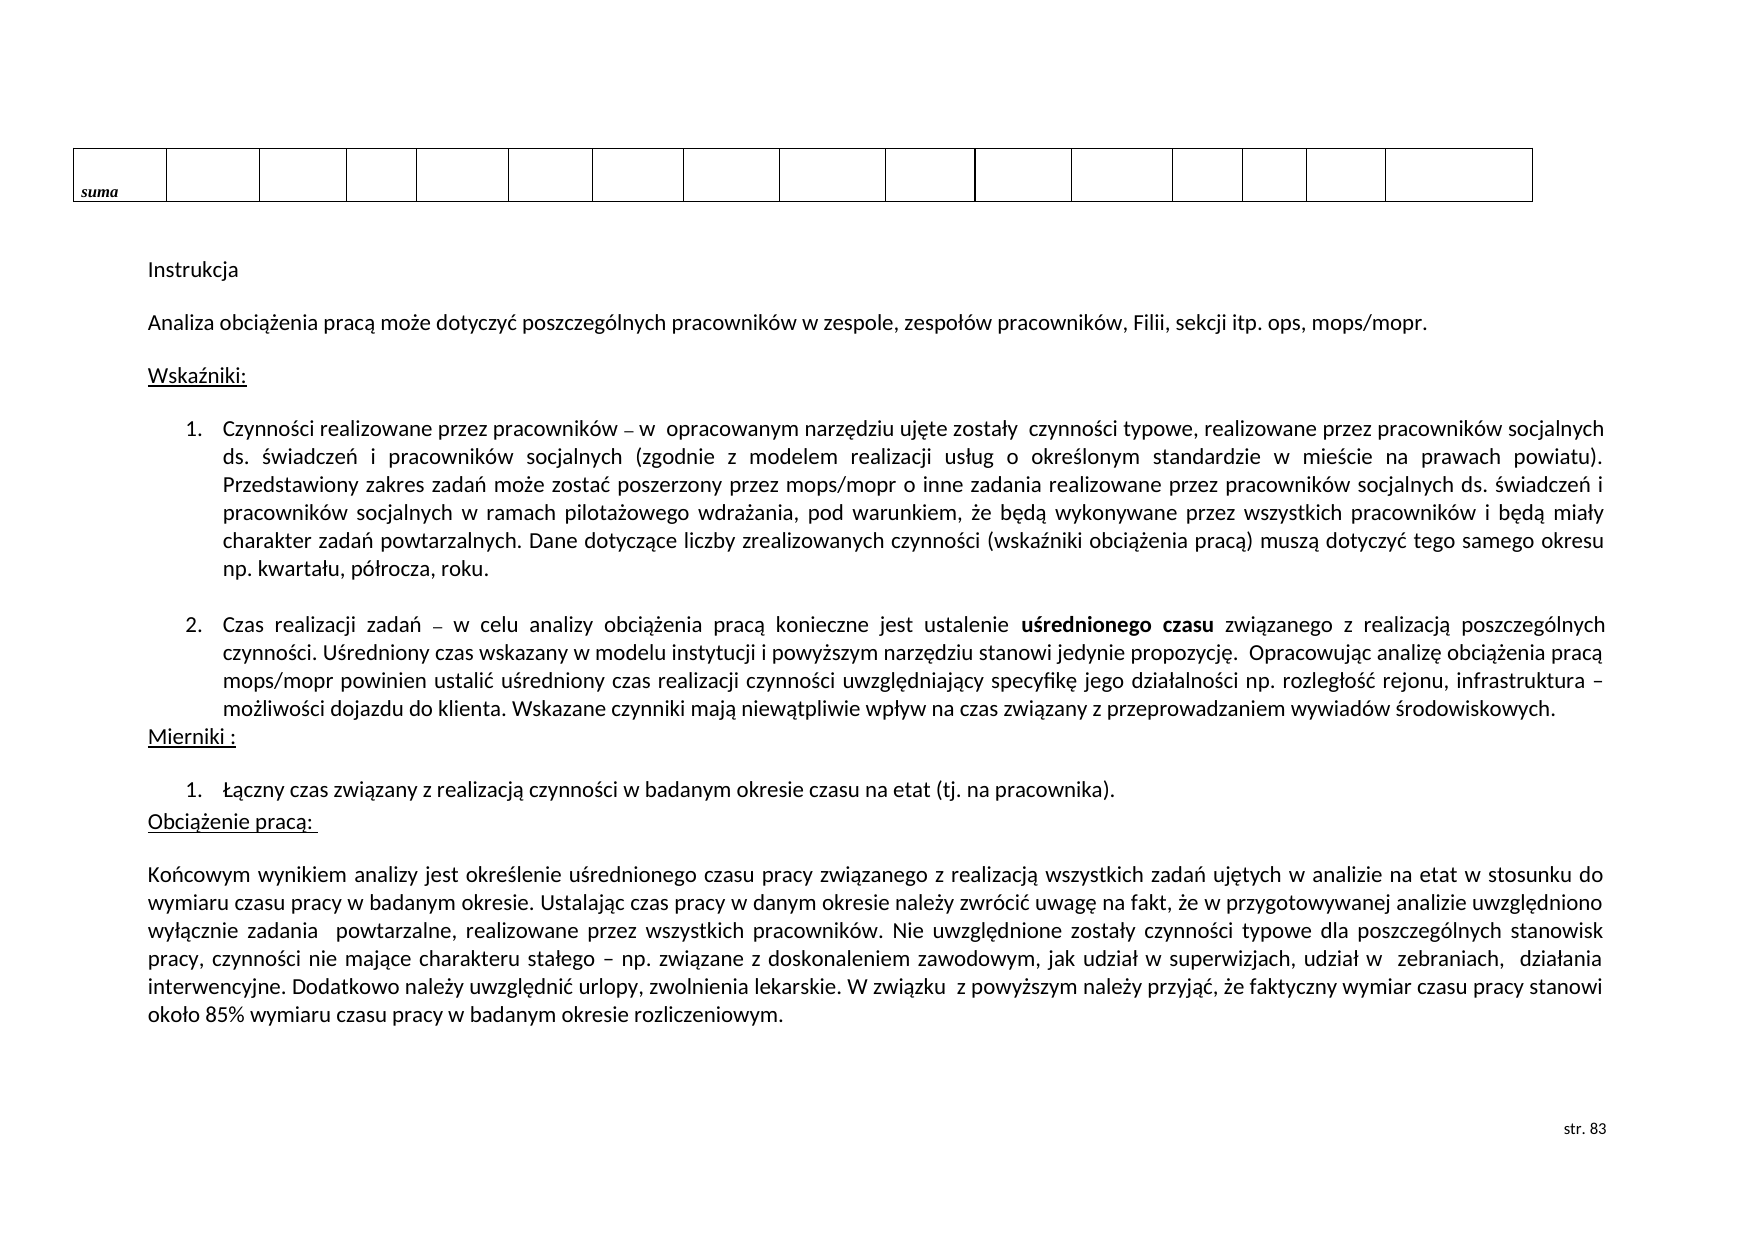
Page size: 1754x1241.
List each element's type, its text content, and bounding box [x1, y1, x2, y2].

table_cell [260, 149, 346, 201]
table_cell [1072, 149, 1172, 201]
text Analiza obciążenia pracą może dotyczyć poszczególnych pracowników w zespole, zespołów pracowników, Filii, sekcji itp. ops, mops/mopr. [148, 308, 1606, 336]
list Łączny czas związany z realizacją czynności w badanym okresie czasu na etat (tj. na pracownika). [185, 775, 1606, 803]
table_cell [167, 149, 259, 201]
table_cell [417, 149, 508, 201]
table_cell [1243, 149, 1306, 201]
table_cell [684, 149, 779, 201]
table_cell [1173, 149, 1242, 201]
table_cell [886, 149, 974, 201]
table_cell [509, 149, 592, 201]
list Czynności realizowane przez pracowników – w opracowanym narzędziu ujęte zostały czynności typowe, realizowane przez pracowników socjalnych ds. świadczeń i pracowników socjalnych (zgodnie z modelem realizacji usług o określonym standardzie w mieście na prawach powiatu). Przedstawiony zakres zadań może zostać poszerzony przez mops/mopr o inne zadania realizowane przez pracowników socjalnych ds. świadczeń i pracowników socjalnych w ramach pilotażowego wdrażania, pod warunkiem, że będą wykonywane przez wszystkich pracowników i będą miały charakter zadań powtarzalnych. Dane dotyczące liczby zrealizowanych czynności (wskaźniki obciążenia pracą) muszą dotyczyć tego samego okresu np. kwartału, półrocza, roku. [185, 414, 1606, 582]
table_cell [1307, 149, 1385, 201]
text Mierniki : [148, 722, 1606, 750]
table_cell [1386, 149, 1532, 201]
table_cell [976, 149, 1071, 201]
table_cell [593, 149, 683, 201]
text Wskaźniki: [148, 361, 1606, 389]
text Końcowym wynikiem analizy jest określenie uśrednionego czasu pracy związanego z realizacją wszystkich zadań ujętych w analizie na etat w stosunku do wymiaru czasu pracy w badanym okresie. Ustalając czas pracy w danym okresie należy zwrócić uwagę na fakt, że w przygotowywanej analizie uwzględniono wyłącznie zadania powtarzalne, realizowane przez wszystkich pracowników. Nie uwzględnione zostały czynności typowe dla poszczególnych stanowisk pracy, czynności nie mające charakteru stałego – np. związane z doskonaleniem zawodowym, jak udział w superwizjach, udział w zebraniach, działania interwencyjne. Dodatkowo należy uwzględnić urlopy, zwolnienia lekarskie. W związku z powyższym należy przyjąć, że faktyczny wymiar czasu pracy stanowi około 85% wymiaru czasu pracy w badanym okresie rozliczeniowym. [148, 860, 1606, 1028]
table_cell [347, 149, 416, 201]
list Czas realizacji zadań – w celu analizy obciążenia pracą konieczne jest ustalenie uśrednionego czasu związanego z realizacją poszczególnych czynności. Uśredniony czas wskazany w modelu instytucji i powyższym narzędziu stanowi jedynie propozycję. Opracowując analizę obciążenia pracą mops/mopr powinien ustalić uśredniony czas realizacji czynności uwzględniający specyfikę jego działalności np. rozległość rejonu, infrastruktura – możliwości dojazdu do klienta. Wskazane czynniki mają niewątpliwie wpływ na czas związany z przeprowadzaniem wywiadów środowiskowych. [185, 610, 1606, 722]
text Instrukcja [148, 255, 1606, 283]
table_cell suma [74, 149, 166, 201]
text Obciążenie pracą: [148, 807, 1606, 835]
table_cell [780, 149, 885, 201]
